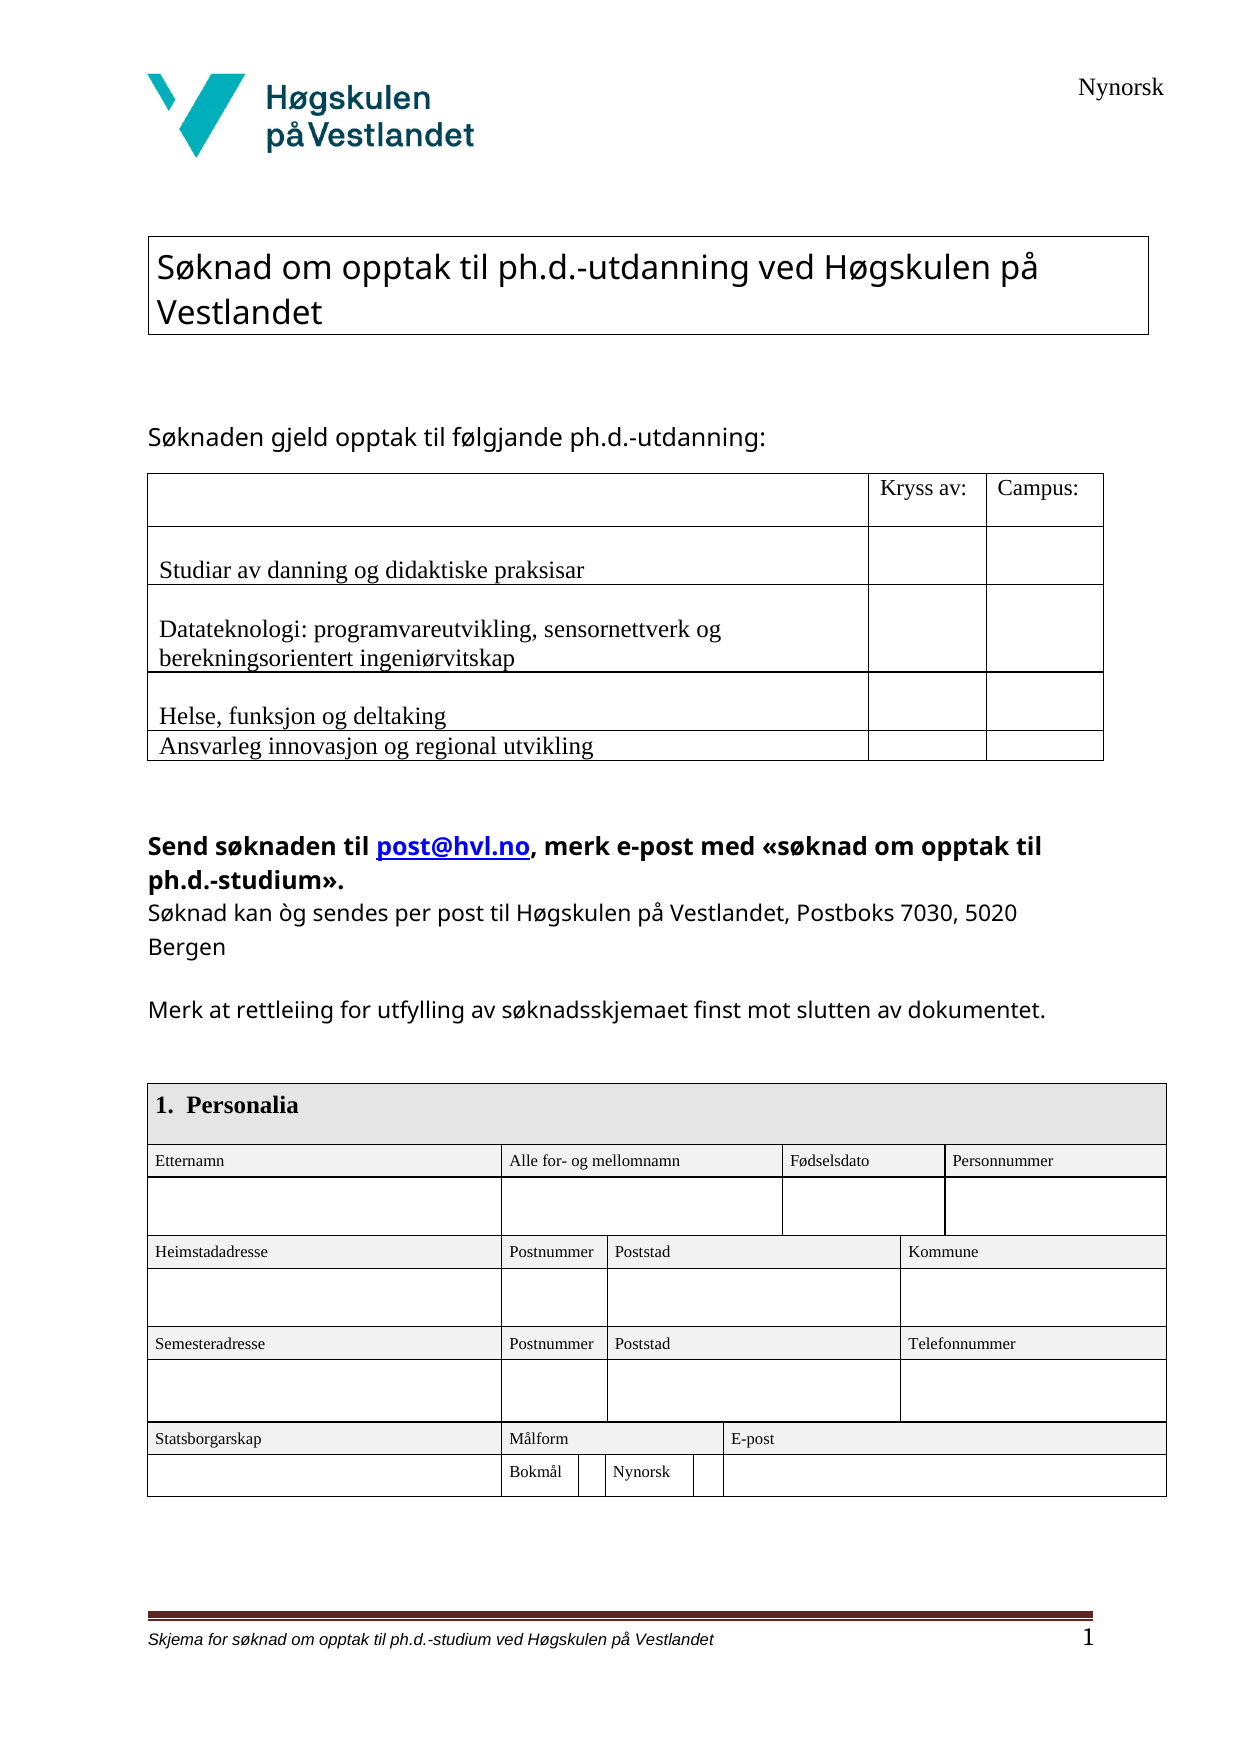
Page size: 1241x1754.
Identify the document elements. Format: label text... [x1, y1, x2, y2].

table_cell [987, 731, 1103, 760]
table_header Campus: [987, 474, 1103, 526]
table_cell Etternamn [148, 1145, 501, 1176]
table_cell Nynorsk [606, 1455, 693, 1496]
table_cell Fødselsdato [783, 1145, 944, 1176]
table_cell [148, 1178, 501, 1235]
text Søknaden gjeld opptak til følgjande ph.d.-utdanning: [148, 420, 1093, 454]
table_cell Personnummer [946, 1145, 1166, 1176]
table_cell Bokmål [502, 1455, 578, 1496]
table_cell [148, 1269, 501, 1326]
table_cell [783, 1178, 944, 1235]
text Merk at rettleiing for utfylling av søknadsskjemaet finst mot slutten av dokumentet. [148, 994, 1093, 1025]
table_cell Ansvarleg innovasjon og regional utvikling [148, 731, 868, 760]
table_cell [502, 1178, 782, 1235]
table_cell [869, 527, 986, 584]
table_cell Heimstadadresse [148, 1236, 501, 1268]
table_cell E-post [724, 1423, 1166, 1454]
table_cell Helse, funksjon og deltaking [148, 673, 868, 730]
table_cell [901, 1360, 1166, 1421]
table_cell [608, 1360, 900, 1421]
table_cell Poststad [608, 1327, 900, 1359]
table_cell [608, 1269, 900, 1326]
subtitle Send søknaden til post@hvl.no, merk e-post med «søknad om opptak til ph.d.-studium». [148, 829, 1093, 897]
table_cell [724, 1455, 1166, 1496]
table_cell Kommune [901, 1236, 1166, 1268]
table_cell [946, 1178, 1166, 1235]
table_cell [901, 1269, 1166, 1326]
subtitle Søknad kan òg sendes per post til Høgskulen på Vestlandet, Postboks 7030, 5020 Bergen [148, 897, 1093, 962]
table_cell Alle for- og mellomnamn [502, 1145, 782, 1176]
table_cell [579, 1455, 605, 1496]
table_cell Postnummer [502, 1236, 607, 1268]
table_cell [987, 585, 1103, 671]
table_cell Poststad [608, 1236, 900, 1268]
table_header Kryss av: [869, 474, 986, 526]
table_cell [987, 673, 1103, 730]
table_cell [694, 1455, 723, 1496]
table_cell Telefonnummer [901, 1327, 1166, 1359]
table_cell Postnummer [502, 1327, 607, 1359]
table_cell Studiar av danning og didaktiske praksisar [148, 527, 868, 584]
table_header [148, 474, 868, 526]
table_cell [987, 527, 1103, 584]
table_cell [869, 731, 986, 760]
table_cell [148, 1455, 501, 1496]
table_cell Datateknologi: programvareutvikling, sensornettverk og berekningsorientert ingeniørvitskap [148, 585, 868, 671]
table_cell [869, 585, 986, 671]
table_cell [502, 1269, 607, 1326]
table_cell Målform [502, 1423, 723, 1454]
table_cell Statsborgarskap [148, 1423, 501, 1454]
table_header 1. Personalia [148, 1084, 1166, 1144]
table_cell Semesteradresse [148, 1327, 501, 1359]
picture [147, 73, 474, 158]
table_cell [148, 1360, 501, 1421]
table_cell [502, 1360, 607, 1421]
table_cell [869, 673, 986, 730]
